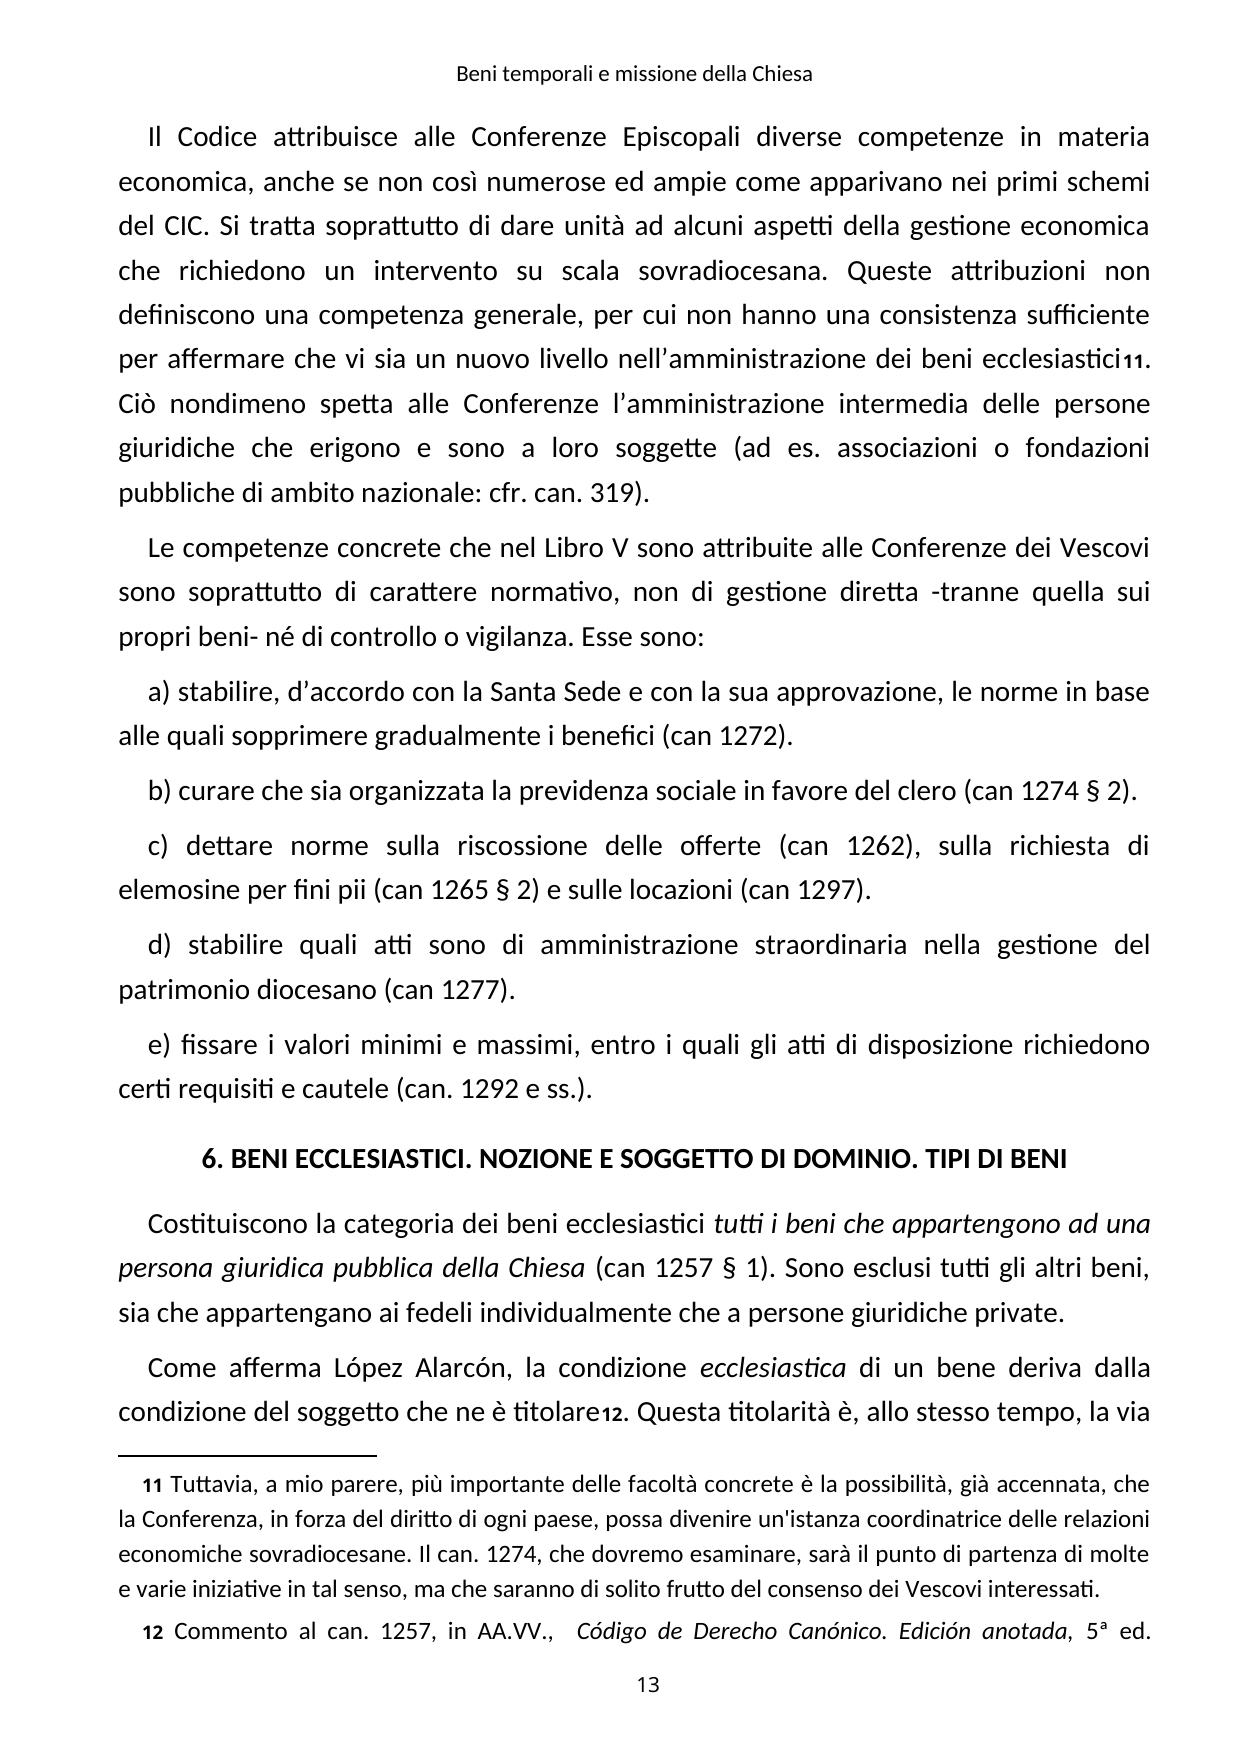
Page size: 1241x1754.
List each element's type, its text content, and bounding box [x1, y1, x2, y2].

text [118, 1349, 1152, 1429]
text Il Codice attribuisce alle Conferenze Episcopali diverse competenze in materia economica, anche se non così numerose ed ampie come apparivano nei primi schemi del CIC. Si tratta soprattutto di dare unità ad alcuni aspetti della gestione economica che richiedono un intervento su scala sovradiocesana. Queste attribuzioni non definiscono una competenza generale, per cui non hanno una consistenza sufficiente per affermare che vi sia un nuovo livello nell’amministrazione dei beni ecclesiastici. Ciò nondimeno spetta alle Conferenze l’amministrazione intermedia delle persone giuridiche che erigono e sono a loro soggette (ad es. associazioni o fondazioni pubbliche di ambito nazionale: cfr. can. 319). [118, 118, 1152, 509]
text d) stabilire quali atti sono di amministrazione straordinaria nella gestione del patrimonio diocesano (can 1277). [118, 926, 1152, 1006]
text Le competenze concrete che nel Libro V sono attribuite alle Conferenze dei Vescovi sono soprattutto di carattere normativo, non di gestione diretta -tranne quella sui propri beni- né di controllo o vigilanza. Esse sono: [118, 529, 1152, 653]
text c) dettare norme sulla riscossione delle offerte (can 1262), sulla richiesta di elemosine per fini pii (can 1265 § 2) e sulle locazioni (can 1297). [118, 827, 1152, 907]
text a) stabilire, d’accordo con la Santa Sede e con la sua approvazione, le norme in base alle quali sopprimere gradualmente i benefici (can 1272). [118, 673, 1152, 753]
subtitle 6. beni ecclesiastici. Nozione e soggetto di dominio. Tipi di beni [130, 1140, 1140, 1175]
text Costituiscono la categoria dei beni ecclesiastici tutti i beni che appartengono ad una persona giuridica pubblica della Chiesa (can 1257 § 1). Sono esclusi tutti gli altri beni, sia che appartengano ai fedeli individualmente che a persone giuridiche private. [118, 1205, 1152, 1329]
text b) curare che sia organizzata la previdenza sociale in favore del clero (can 1274 § 2). [118, 772, 1152, 808]
text e) fissare i valori minimi e massimi, entro i quali gli atti di disposizione richiedono certi requisiti e cautele (can. 1292 e ss.). [118, 1026, 1152, 1106]
